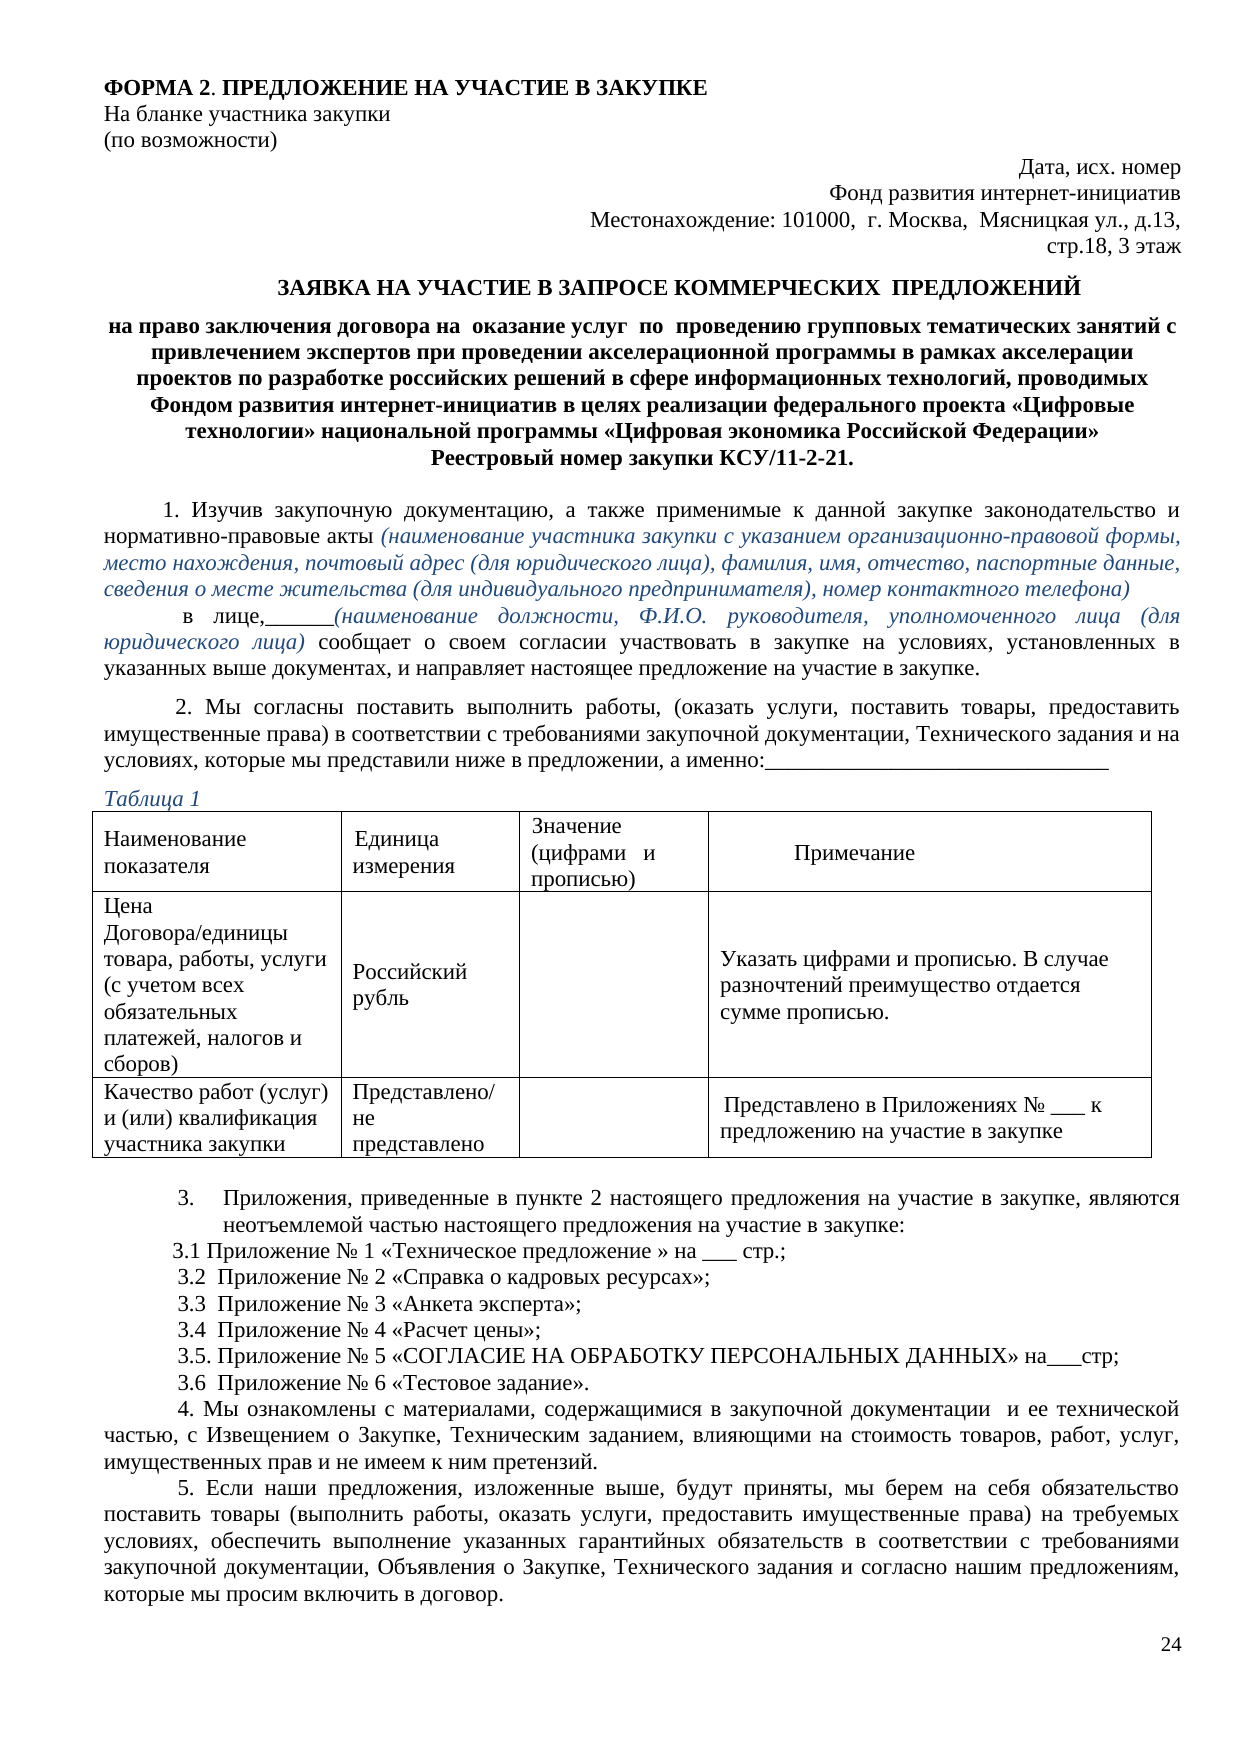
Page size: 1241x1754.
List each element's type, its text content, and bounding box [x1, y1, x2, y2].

text Таблица 1 [103, 785, 1181, 811]
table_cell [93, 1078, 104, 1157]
text на право заключения договора на оказание услуг по проведению групповых тематических занятий с привлечением экспертов при проведении акселерационной программы в рамках акселерации проектов по разработке российских решений в сфере информационных технологий, проводимых Фондом развития интернет-инициатив в целях реализации федерального проекта «Цифровые технологии» национальной программы «Цифровая экономика Российской Федерации» [103, 312, 1181, 443]
table_header Единица измерения [342, 812, 519, 891]
text 1. Изучив закупочную документацию, а также применимые к данной закупке законодательство и нормативно-правовые акты (наименование участника закупки с указанием организационно-правовой формы, место нахождения, почтовый адрес (для юридического лица), фамилия, имя, отчество, паспортные данные, сведения о месте жительства (для индивидуального предпринимателя), номер контактного телефона) [103, 496, 1181, 602]
text 3.2 Приложение № 2 «Справка о кадровых ресурсах»; [103, 1263, 1181, 1290]
text Реестровый номер закупки КСУ/11-2-21. [103, 443, 1181, 470]
text 5. Если наши предложения, изложенные выше, будут приняты, мы берем на себя обязательство поставить товары (выполнить работы, оказать услуги, предоставить имущественные права) на требуемых условиях, обеспечить выполнение указанных гарантийных обязательств в соответствии с требованиями закупочной документации, Объявления о Закупке, Технического задания и согласно нашим предложениям, которые мы просим включить в договор. [103, 1474, 1181, 1606]
table_cell Представлено/ не представлено [375, 1078, 519, 1157]
table_cell Российский рубль [342, 892, 519, 1077]
text ФОРМА 2. ПРЕДЛОЖЕНИЕ НА УЧАСТИЕ В ЗАКУПКЕ [103, 74, 1181, 100]
text Фонд развития интернет-инициатив [576, 179, 1181, 206]
text ЗАЯВКА НА УЧАСТИЕ В ЗАПРОСЕ КОММЕРЧЕСКИХ ПРЕДЛОЖЕНИЙ [103, 274, 1181, 300]
text 2. Мы согласны поставить выполнить работы, (оказать услуги, поставить товары, предоставить имущественные права) в соответствии с требованиями закупочной документации, Технического задания и на условиях, которые мы представили ниже в предложении, а именно:______________________________ [103, 693, 1181, 772]
text 3.6 Приложение № 6 «Тестовое задание». [103, 1369, 1181, 1395]
table_cell Цена Договора/единицы товара, работы, услуги (с учетом всех обязательных платежей, налогов и сборов) [153, 892, 341, 1077]
table_cell [520, 892, 708, 1077]
table_cell [520, 1078, 708, 1157]
text На бланке участника закупки [103, 100, 1181, 127]
table_header Наименование показателя [93, 812, 341, 891]
text (по возможности) [103, 127, 1181, 153]
table_cell Качество работ (услуг) и (или) квалификация участника закупки [286, 1078, 341, 1157]
table_cell Указать цифрами и прописью. В случае разночтений преимущество отдается сумме прописью. [709, 892, 1151, 1077]
table_header Значение (цифрами и прописью) [520, 812, 708, 891]
text 3.3 Приложение № 3 «Анкета эксперта»; [103, 1290, 1181, 1316]
text Дата, исх. номер [103, 153, 1181, 179]
list Приложения, приведенные в пункте 2 настоящего предложения на участие в закупке, являются неотъемлемой частью настоящего предложения на участие в закупке: [177, 1184, 1181, 1237]
table_cell Представлено в Приложениях № ___ к предложению на участие в закупке [709, 1078, 1151, 1157]
table_header Примечание [709, 812, 1151, 891]
text 3.5. Приложение № 5 «СОГЛАСИЕ НА ОБРАБОТКУ ПЕРСОНАЛЬНЫХ ДАННЫХ» на___стр; [103, 1342, 1181, 1369]
text Местонахождение: 101000, г. Москва, Мясницкая ул., д.13, стр.18, 3 этаж [576, 206, 1181, 258]
text 4. Мы ознакомлены с материалами, содержащимися в закупочной документации и ее технической частью, с Извещением о Закупке, Техническим заданием, влияющими на стоимость товаров, работ, услуг, имущественных прав и не имеем к ним претензий. [103, 1395, 1181, 1474]
text в лице,______(наименование должности, Ф.И.О. руководителя, уполномоченного лица (для юридического лица) сообщает о своем согласии участвовать в закупке на условиях, установленных в указанных выше документах, и направляет настоящее предложение на участие в закупке. [103, 602, 1181, 681]
text 3.4 Приложение № 4 «Расчет цены»; [103, 1316, 1181, 1342]
text 3.1 Приложение № 1 «Техническое предложение » на ___ стр.; [103, 1237, 1181, 1263]
